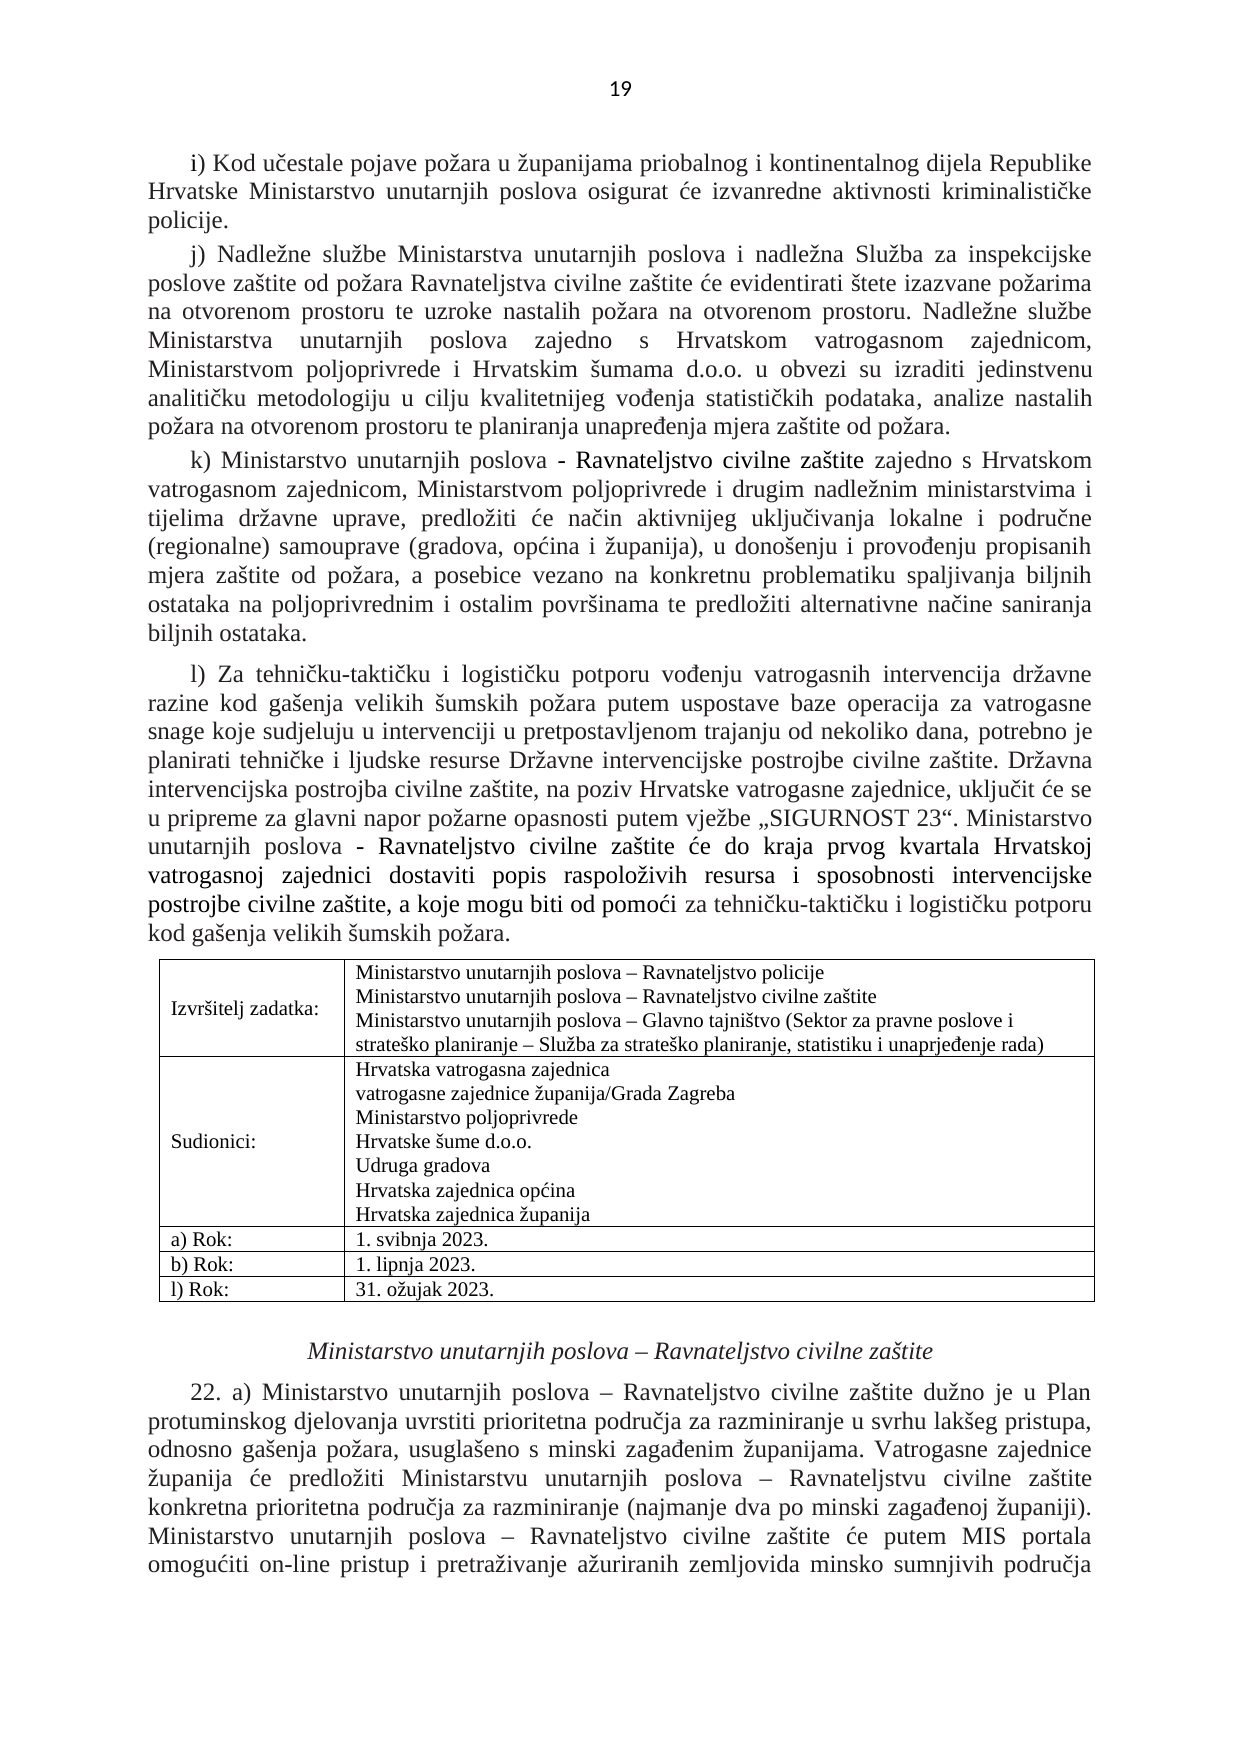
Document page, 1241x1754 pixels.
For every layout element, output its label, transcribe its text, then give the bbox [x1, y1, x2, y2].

table_header Ministarstvo unutarnjih poslova – Ravnateljstvo policije Ministarstvo unutarnjih poslova – Ravnateljstvo civilne zaštite Ministarstvo unutarnjih poslova – Glavno tajništvo (Sektor za pravne poslove i strateško planiranje – Služba za strateško planiranje, statistiku i unaprjeđenje rada) [345, 960, 1094, 1056]
text i) Kod učestale pojave požara u županijama priobalnog i kontinentalnog dijela Republike Hrvatske Ministarstvo unutarnjih poslova osigurat će izvanredne aktivnosti kriminalističke policije. [148, 148, 1093, 234]
text j) Nadležne službe Ministarstva unutarnjih poslova i nadležna Služba za inspekcijske poslove zaštite od požara Ravnateljstva civilne zaštite će evidentirati štete izazvane požarima na otvorenom prostoru te uzroke nastalih požara na otvorenom prostoru. Nadležne službe Ministarstva unutarnjih poslova zajedno s Hrvatskom vatrogasnom zajednicom, Ministarstvom poljoprivrede i Hrvatskim šumama d.o.o. u obvezi su izraditi jedinstvenu analitičku metodologiju u cilju kvalitetnijeg vođenja statističkih podataka, analize nastalih požara na otvorenom prostoru te planiranja unapređenja mjera zaštite od požara. [148, 239, 1093, 440]
table_cell 1. svibnja 2023. [345, 1227, 1094, 1251]
table_cell l) Rok: [160, 1277, 344, 1301]
table_cell b) Rok: [160, 1252, 344, 1276]
table_cell 1. lipnja 2023. [345, 1252, 1094, 1276]
table_cell Sudionici: [160, 1057, 344, 1226]
table_cell a) Rok: [160, 1227, 344, 1251]
table_header Izvršitelj zadatka: [160, 960, 344, 1056]
text l) Za tehničku-taktičku i logističku potporu vođenju vatrogasnih intervencija državne razine kod gašenja velikih šumskih požara putem uspostave baze operacija za vatrogasne snage koje sudjeluju u intervenciji u pretpostavljenom trajanju od nekoliko dana, potrebno je planirati tehničke i ljudske resurse Državne intervencijske postrojbe civilne zaštite. Državna intervencijska postrojba civilne zaštite, na poziv Hrvatske vatrogasne zajednice, uključit će se u pripreme za glavni napor požarne opasnosti putem vježbe „SIGURNOST 23“. Ministarstvo unutarnjih poslova - Ravnateljstvo civilne zaštite će do kraja prvog kvartala Hrvatskoj vatrogasnoj zajednici dostaviti popis raspoloživih resursa i sposobnosti intervencijske postrojbe civilne zaštite, a koje mogu biti od pomoći za tehničku-taktičku i logističku potporu kod gašenja velikih šumskih požara. [148, 659, 1093, 946]
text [148, 1377, 1093, 1578]
text k) Ministarstvo unutarnjih poslova - Ravnateljstvo civilne zaštite zajedno s Hrvatskom vatrogasnom zajednicom, Ministarstvom poljoprivrede i drugim nadležnim ministarstvima i tijelima državne uprave, predložiti će način aktivnijeg uključivanja lokalne i područne (regionalne) samouprave (gradova, općina i županija), u donošenju i provođenju propisanih mjera zaštite od požara, a posebice vezano na konkretnu problematiku spaljivanja biljnih ostataka na poljoprivrednim i ostalim površinama te predložiti alternativne načine saniranja biljnih ostataka. [148, 445, 1093, 646]
text Ministarstvo unutarnjih poslova – Ravnateljstvo civilne zaštite [148, 1336, 1093, 1364]
table_cell 31. ožujak 2023. [345, 1277, 1094, 1301]
table_cell Hrvatska vatrogasna zajednica vatrogasne zajednice županija/Grada Zagreba Ministarstvo poljoprivrede Hrvatske šume d.o.o. Udruga gradova Hrvatska zajednica općina Hrvatska zajednica županija [345, 1057, 1094, 1226]
